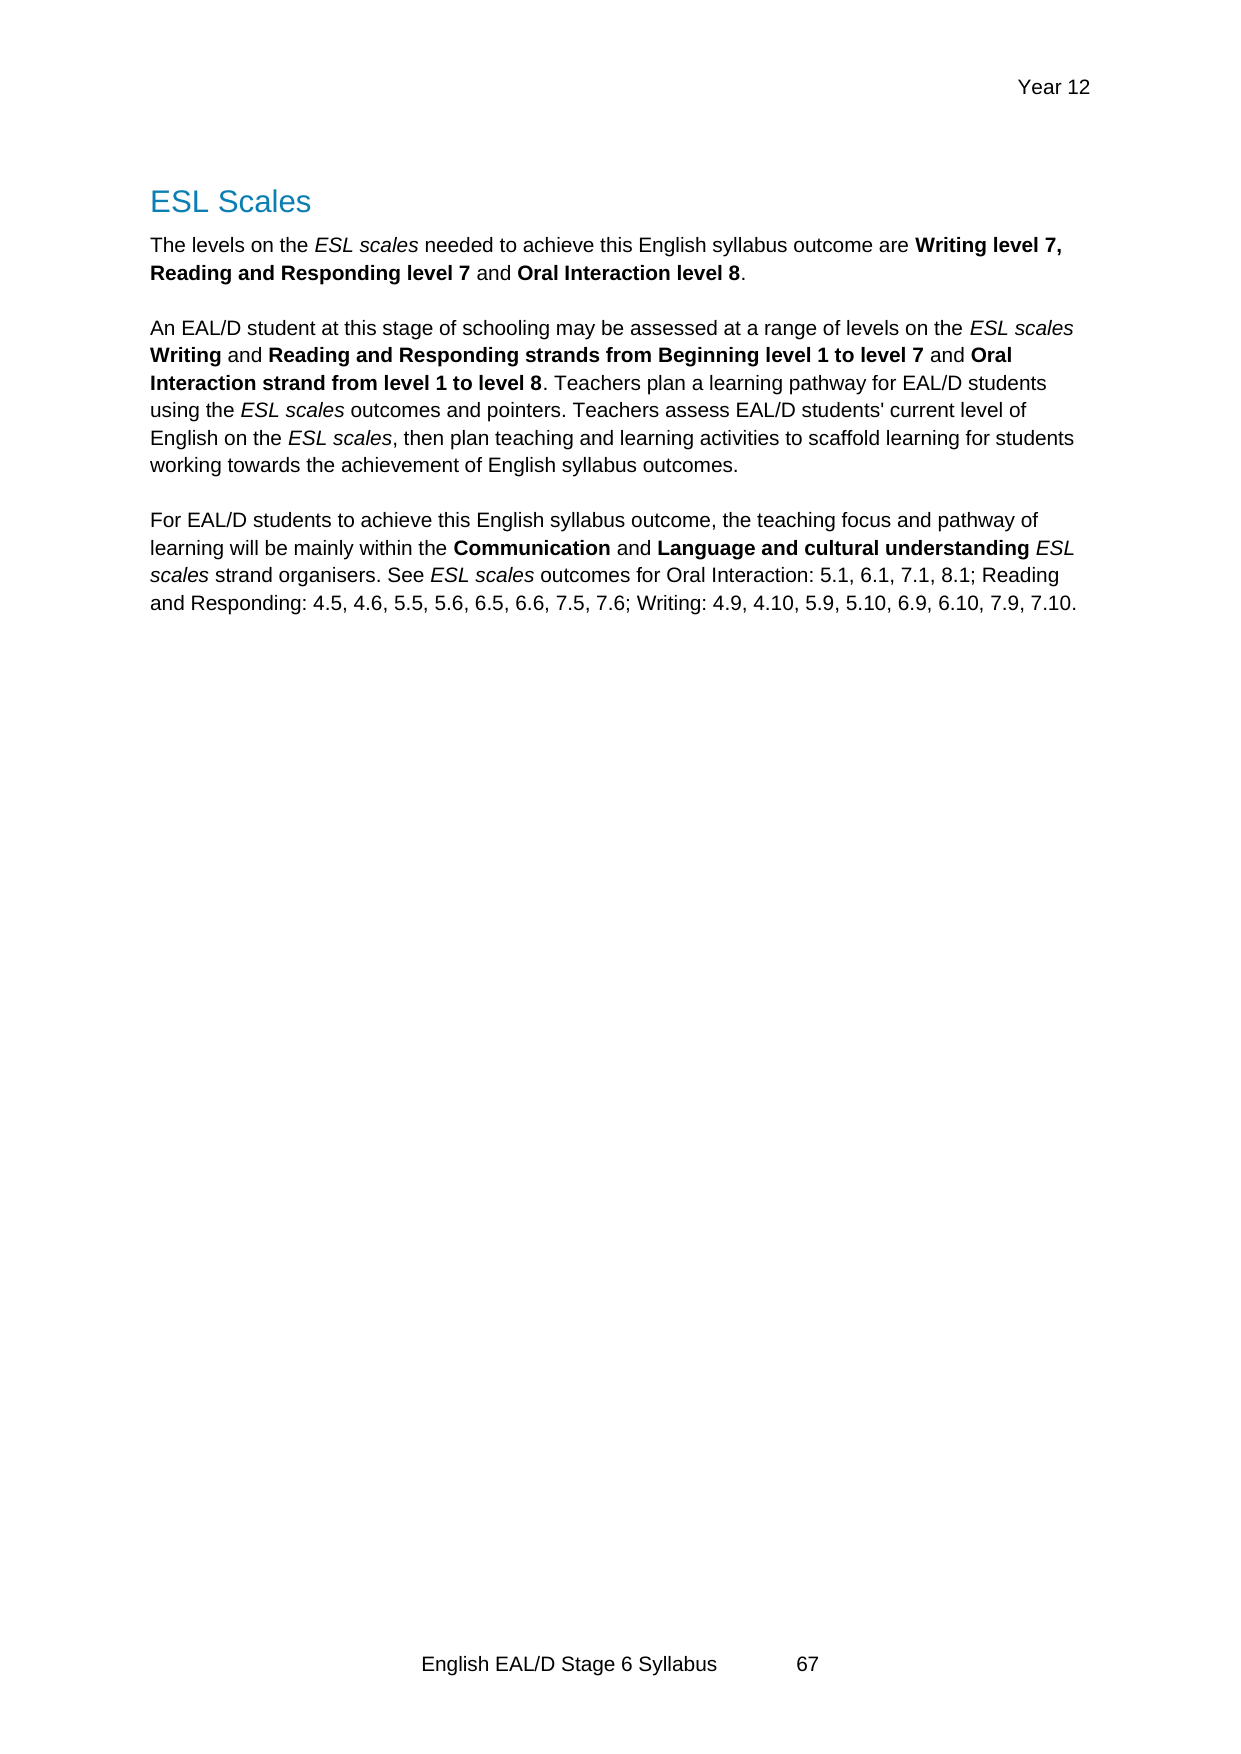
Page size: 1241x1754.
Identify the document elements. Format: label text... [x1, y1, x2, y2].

text An EAL/D student at this stage of schooling may be assessed at a range of levels on the ESL scales Writing and Reading and Responding strands from Beginning level 1 to level 7 and Oral Interaction strand from level 1 to level 8. Teachers plan a learning pathway for EAL/D students using the ESL scales outcomes and pointers. Teachers assess EAL/D students' current level of English on the ESL scales, then plan teaching and learning activities to scaffold learning for students working towards the achievement of English syllabus outcomes. [150, 315, 1090, 477]
text For EAL/D students to achieve this English syllabus outcome, the teaching focus and pathway of learning will be mainly within the Communication and Language and cultural understanding ESL scales strand organisers. See ESL scales outcomes for Oral Interaction: 5.1, 6.1, 7.1, 8.1; Reading and Responding: 4.5, 4.6, 5.5, 5.6, 6.5, 6.6, 7.5, 7.6; Writing: 4.9, 4.10, 5.9, 5.10, 6.9, 6.10, 7.9, 7.10. [150, 508, 1090, 614]
text The levels on the ESL scales needed to achieve this English syllabus outcome are Writing level 7, Reading and Responding level 7 and Oral Interaction level 8. [150, 233, 1090, 284]
subtitle ESL Scales [150, 183, 1090, 219]
